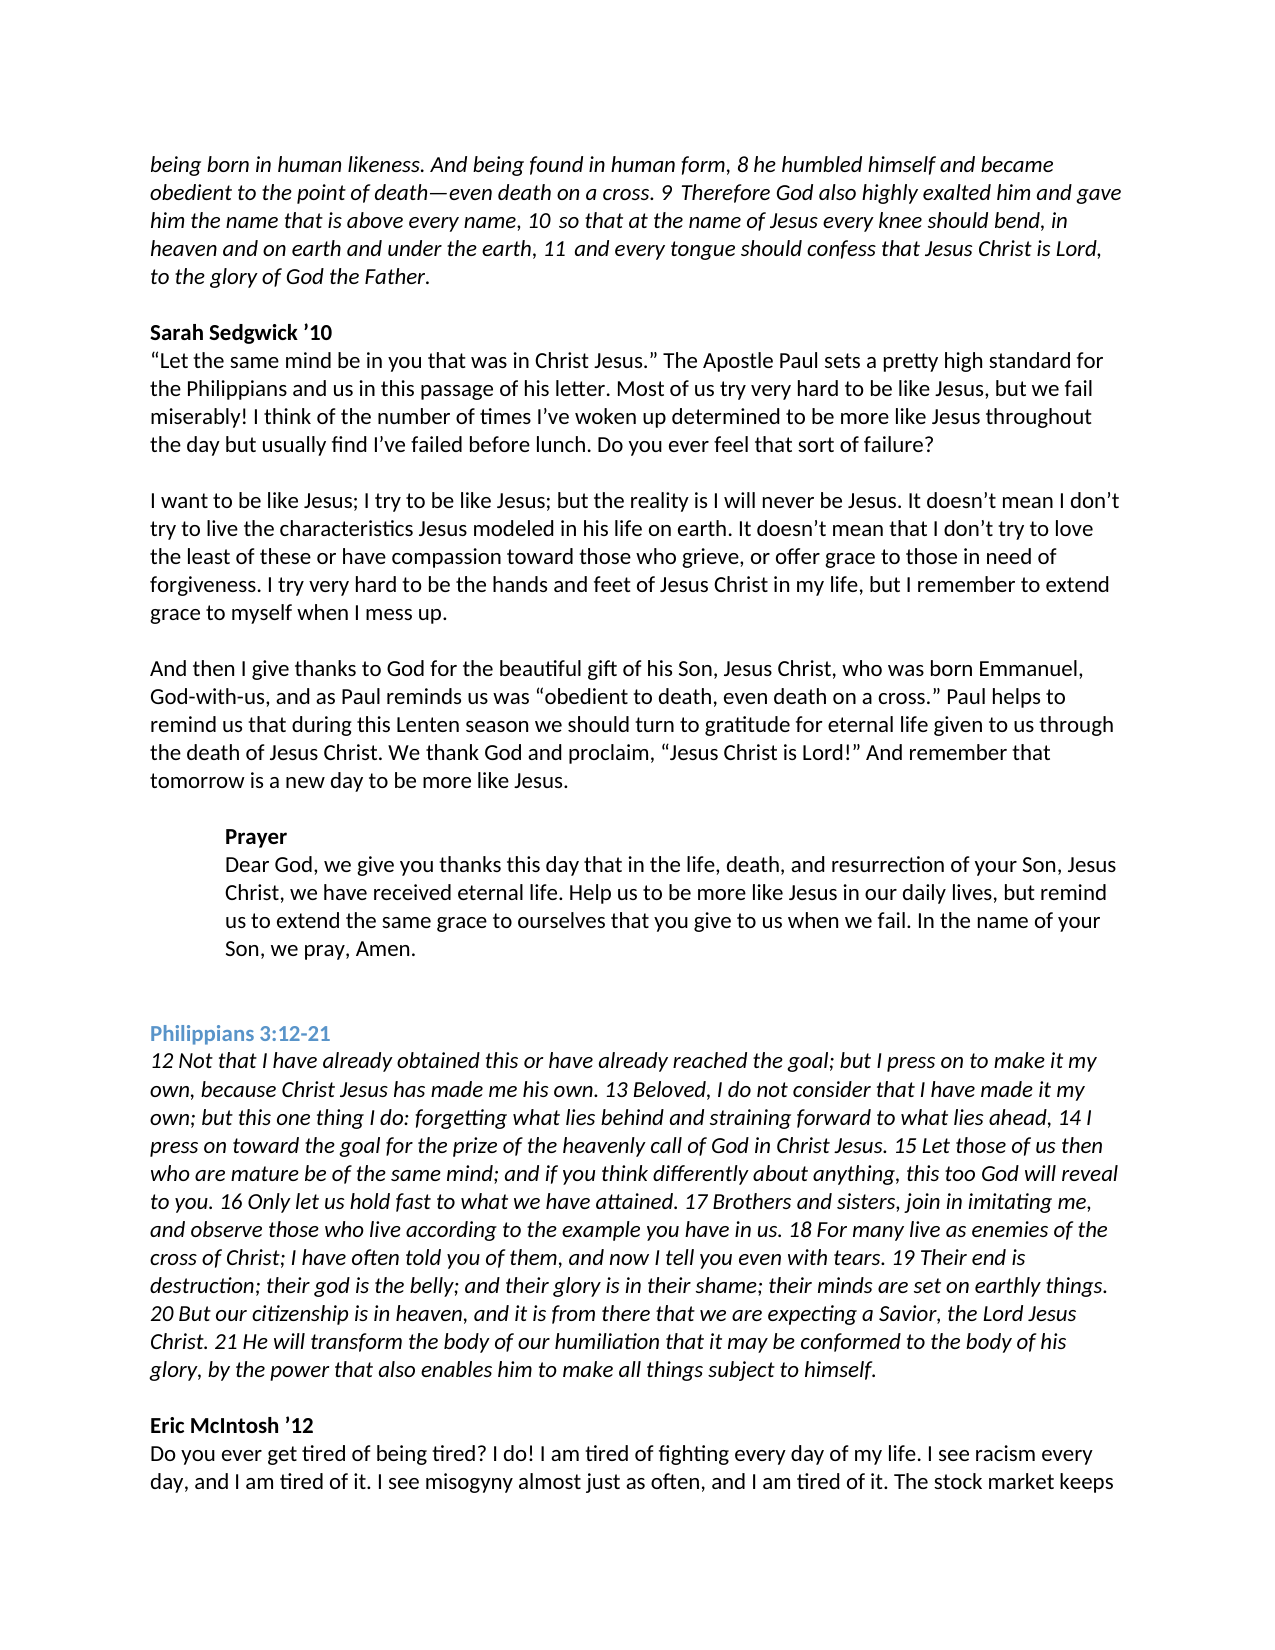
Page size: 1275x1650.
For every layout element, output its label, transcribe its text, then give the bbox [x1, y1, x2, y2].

text Dear God, we give you thanks this day that in the life, death, and resurrection of your Son, Jesus Christ, we have received eternal life. Help us to be more like Jesus in our daily lives, but remind us to extend the same grace to ourselves that you give to us when we fail. In the name of your Son, we pray, Amen. [225, 851, 1125, 963]
text I want to be like Jesus; I try to be like Jesus; but the reality is I will never be Jesus. It doesn’t mean I don’t try to live the characteristics Jesus modeled in his life on earth. It doesn’t mean that I don’t try to love the least of these or have compassion toward those who grieve, or offer grace to those in need of forgiveness. I try very hard to be the hands and feet of Jesus Christ in my life, but I remember to extend grace to myself when I mess up. [150, 486, 1125, 626]
text Eric McIntosh ’12 [150, 1411, 1125, 1439]
text Sarah Sedgwick ’10 [150, 318, 1125, 346]
text 12 Not that I have already obtained this or have already reached the goal; but I press on to make it my own, because Christ Jesus has made me his own. 13 Beloved, I do not consider that I have made it my own; but this one thing I do: forgetting what lies behind and straining forward to what lies ahead, 14 I press on toward the goal for the prize of the heavenly call of God in Christ Jesus. 15 Let those of us then who are mature be of the same mind; and if you think differently about anything, this too God will reveal to you. 16 Only let us hold fast to what we have attained. 17 Brothers and sisters, join in imitating me, and observe those who live according to the example you have in us. 18 For many live as enemies of the cross of Christ; I have often told you of them, and now I tell you even with tears. 19 Their end is destruction; their god is the belly; and their glory is in their shame; their minds are set on earthly things. 20 But our citizenship is in heaven, and it is from there that we are expecting a Savior, the Lord Jesus Christ. 21 He will transform the body of our humiliation that it may be conformed to the body of his glory, by the power that also enables him to make all things subject to himself. [150, 1047, 1125, 1383]
text And then I give thanks to God for the beautiful gift of his Son, Jesus Christ, who was born Emmanuel, God-with-us, and as Paul reminds us was “obedient to death, even death on a cross.” Paul helps to remind us that during this Lenten season we should turn to gratitude for eternal life given to us through the death of Jesus Christ. We thank God and proclaim, “Jesus Christ is Lord!” And remember that tomorrow is a new day to be more like Jesus. [150, 654, 1125, 794]
text Philippians 3:12-21 [150, 1019, 1125, 1047]
text Prayer [225, 822, 1125, 851]
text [150, 1439, 1125, 1495]
text “Let the same mind be in you that was in Christ Jesus.” The Apostle Paul sets a pretty high standard for the Philippians and us in this passage of his letter. Most of us try very hard to be like Jesus, but we fail miserably! I think of the number of times I’ve woken up determined to be more like Jesus throughout the day but usually find I’ve failed before lunch. Do you ever feel that sort of failure? [150, 346, 1125, 458]
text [150, 150, 1125, 290]
